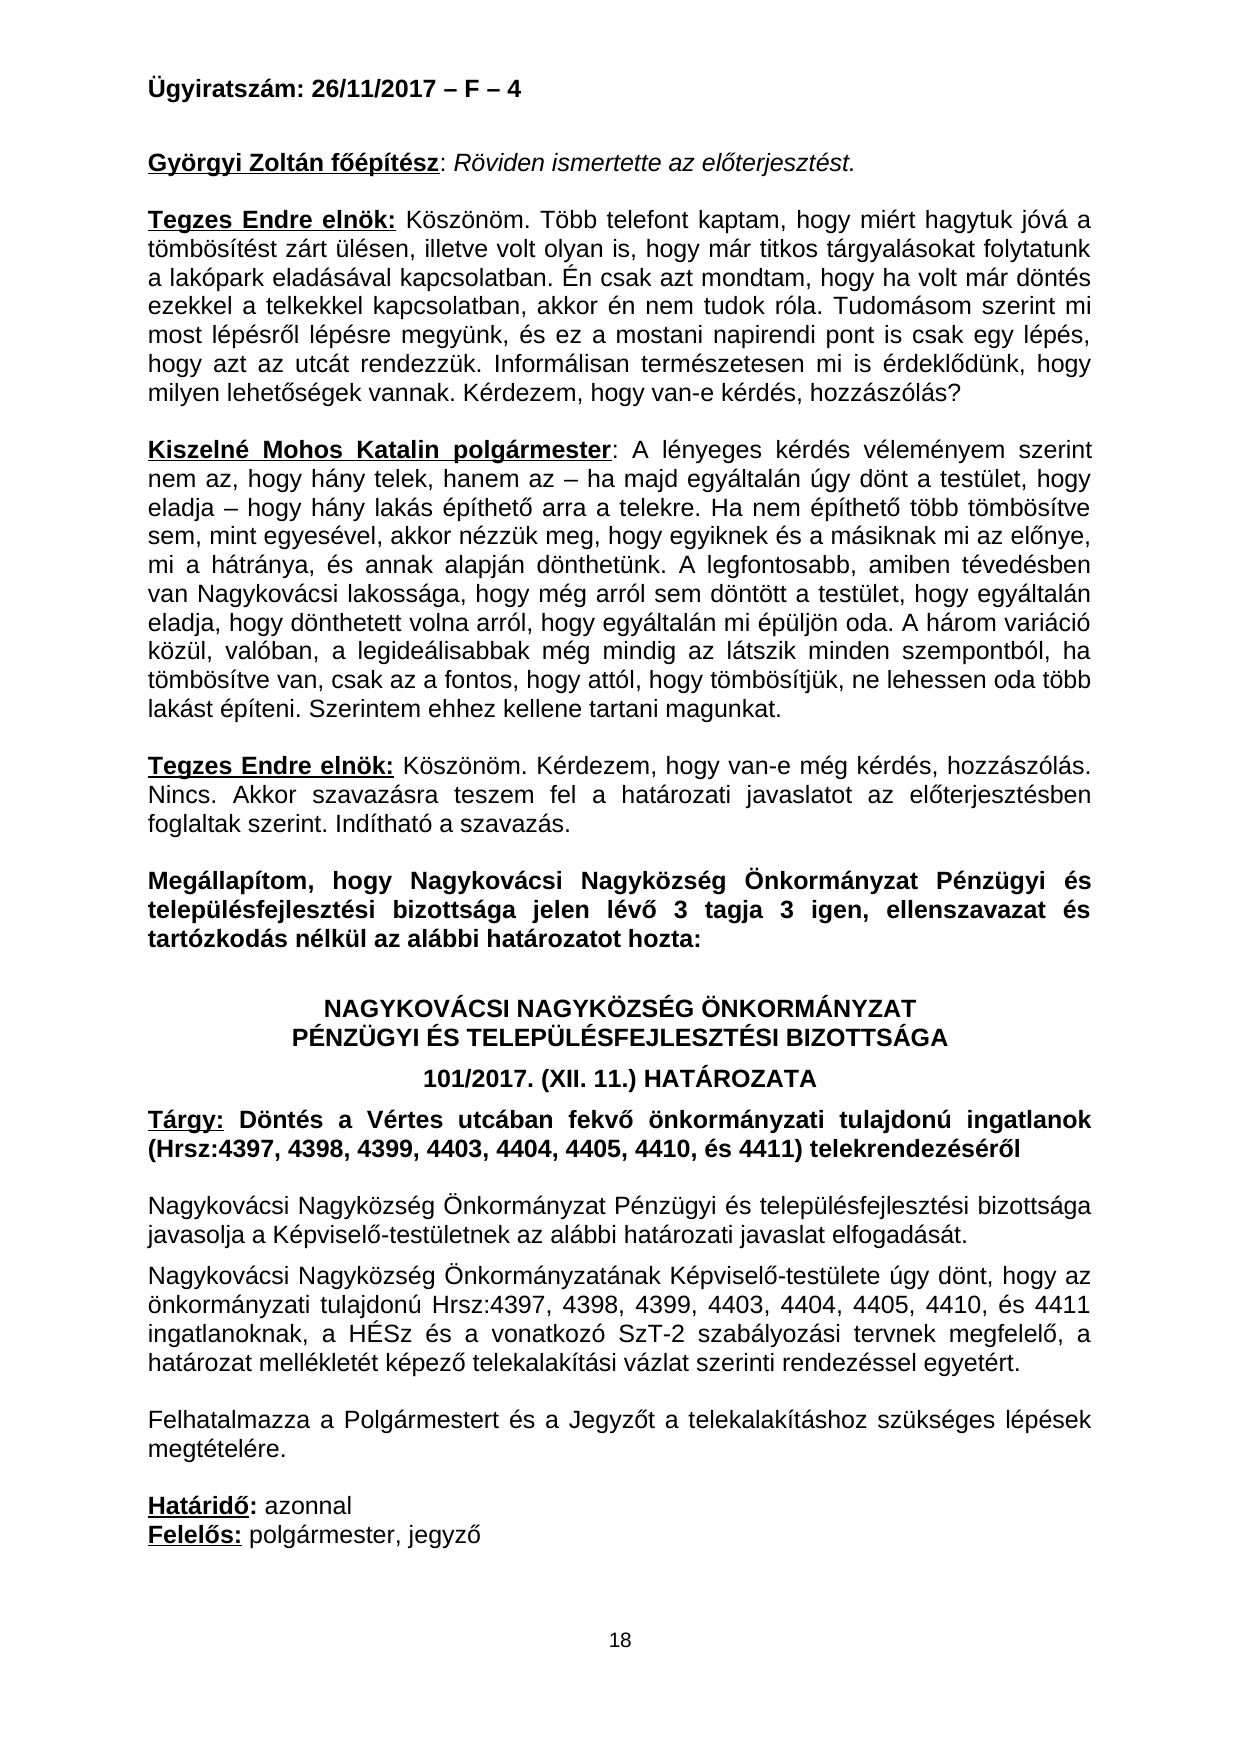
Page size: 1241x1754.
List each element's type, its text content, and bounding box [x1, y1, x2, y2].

text Felhatalmazza a Polgármestert és a Jegyzőt a telekalakításhoz szükséges lépések megtételére. [148, 1405, 1093, 1463]
text Felelős: polgármester, jegyző [148, 1520, 1093, 1549]
text NAGYKOVÁCSI NAGYKÖZSÉG ÖNKORMÁNYZAT [148, 994, 1093, 1023]
text Tegzes Endre elnök: Köszönöm. Több telefont kaptam, hogy miért hagytuk jóvá a tömbösítést zárt ülésen, illetve volt olyan is, hogy már titkos tárgyalásokat folytatunk a lakópark eladásával kapcsolatban. Én csak azt mondtam, hogy ha volt már döntés ezekkel a telkekkel kapcsolatban, akkor én nem tudok róla. Tudomásom szerint mi most lépésről lépésre megyünk, és ez a mostani napirendi pont is csak egy lépés, hogy azt az utcát rendezzük. Informálisan természetesen mi is érdeklődünk, hogy milyen lehetőségek vannak. Kérdezem, hogy van-e kérdés, hozzászólás? [148, 205, 1093, 406]
text 101/2017. (XII. 11.) HATÁROZATA [148, 1064, 1093, 1093]
text Kiszelné Mohos Katalin polgármester: A lényeges kérdés véleményem szerint nem az, hogy hány telek, hanem az – ha majd egyáltalán úgy dönt a testület, hogy eladja – hogy hány lakás építhető arra a telekre. Ha nem építhető több tömbösítve sem, mint egyesével, akkor nézzük meg, hogy egyiknek és a másiknak mi az előnye, mi a hátránya, és annak alapján dönthetünk. A legfontosabb, amiben tévedésben van Nagykovácsi lakossága, hogy még arról sem döntött a testület, hogy egyáltalán eladja, hogy dönthetett volna arról, hogy egyáltalán mi épüljön oda. A három variáció közül, valóban, a legideálisabbak még mindig az látszik minden szempontból, ha tömbösítve van, csak az a fontos, hogy attól, hogy tömbösítjük, ne lehessen oda több lakást építeni. Szerintem ehhez kellene tartani magunkat. [148, 435, 1093, 723]
text Györgyi Zoltán főépítész: Röviden ismertette az előterjesztést. [148, 148, 1093, 176]
text Nagykovácsi Nagyközség Önkormányzatának Képviselő-testülete úgy dönt, hogy az önkormányzati tulajdonú Hrsz:4397, 4398, 4399, 4403, 4404, 4405, 4410, és 4411 ingatlanoknak, a HÉSz és a vonatkozó SzT-2 szabályozási tervnek megfelelő, a határozat mellékletét képező telekalakítási vázlat szerinti rendezéssel egyetért. [148, 1261, 1093, 1376]
text PÉNZÜGYI ÉS TELEPÜLÉSFEJLESZTÉSI BIZOTTSÁGA [148, 1023, 1093, 1051]
text Határidő: azonnal [148, 1491, 1093, 1520]
text Nagykovácsi Nagyközség Önkormányzat Pénzügyi és településfejlesztési bizottsága javasolja a Képviselő-testületnek az alábbi határozati javaslat elfogadását. [148, 1191, 1093, 1249]
text Tárgy: Döntés a Vértes utcában fekvő önkormányzati tulajdonú ingatlanok (Hrsz:4397, 4398, 4399, 4403, 4404, 4405, 4410, és 4411) telekrendezéséről [148, 1105, 1093, 1163]
text Megállapítom, hogy Nagykovácsi Nagyközség Önkormányzat Pénzügyi és településfejlesztési bizottsága jelen lévő 3 tagja 3 igen, ellenszavazat és tartózkodás nélkül az alábbi határozatot hozta: [148, 866, 1093, 953]
text Tegzes Endre elnök: Köszönöm. Kérdezem, hogy van-e még kérdés, hozzászólás. Nincs. Akkor szavazásra teszem fel a határozati javaslatot az előterjesztésben foglaltak szerint. Indítható a szavazás. [148, 751, 1093, 838]
